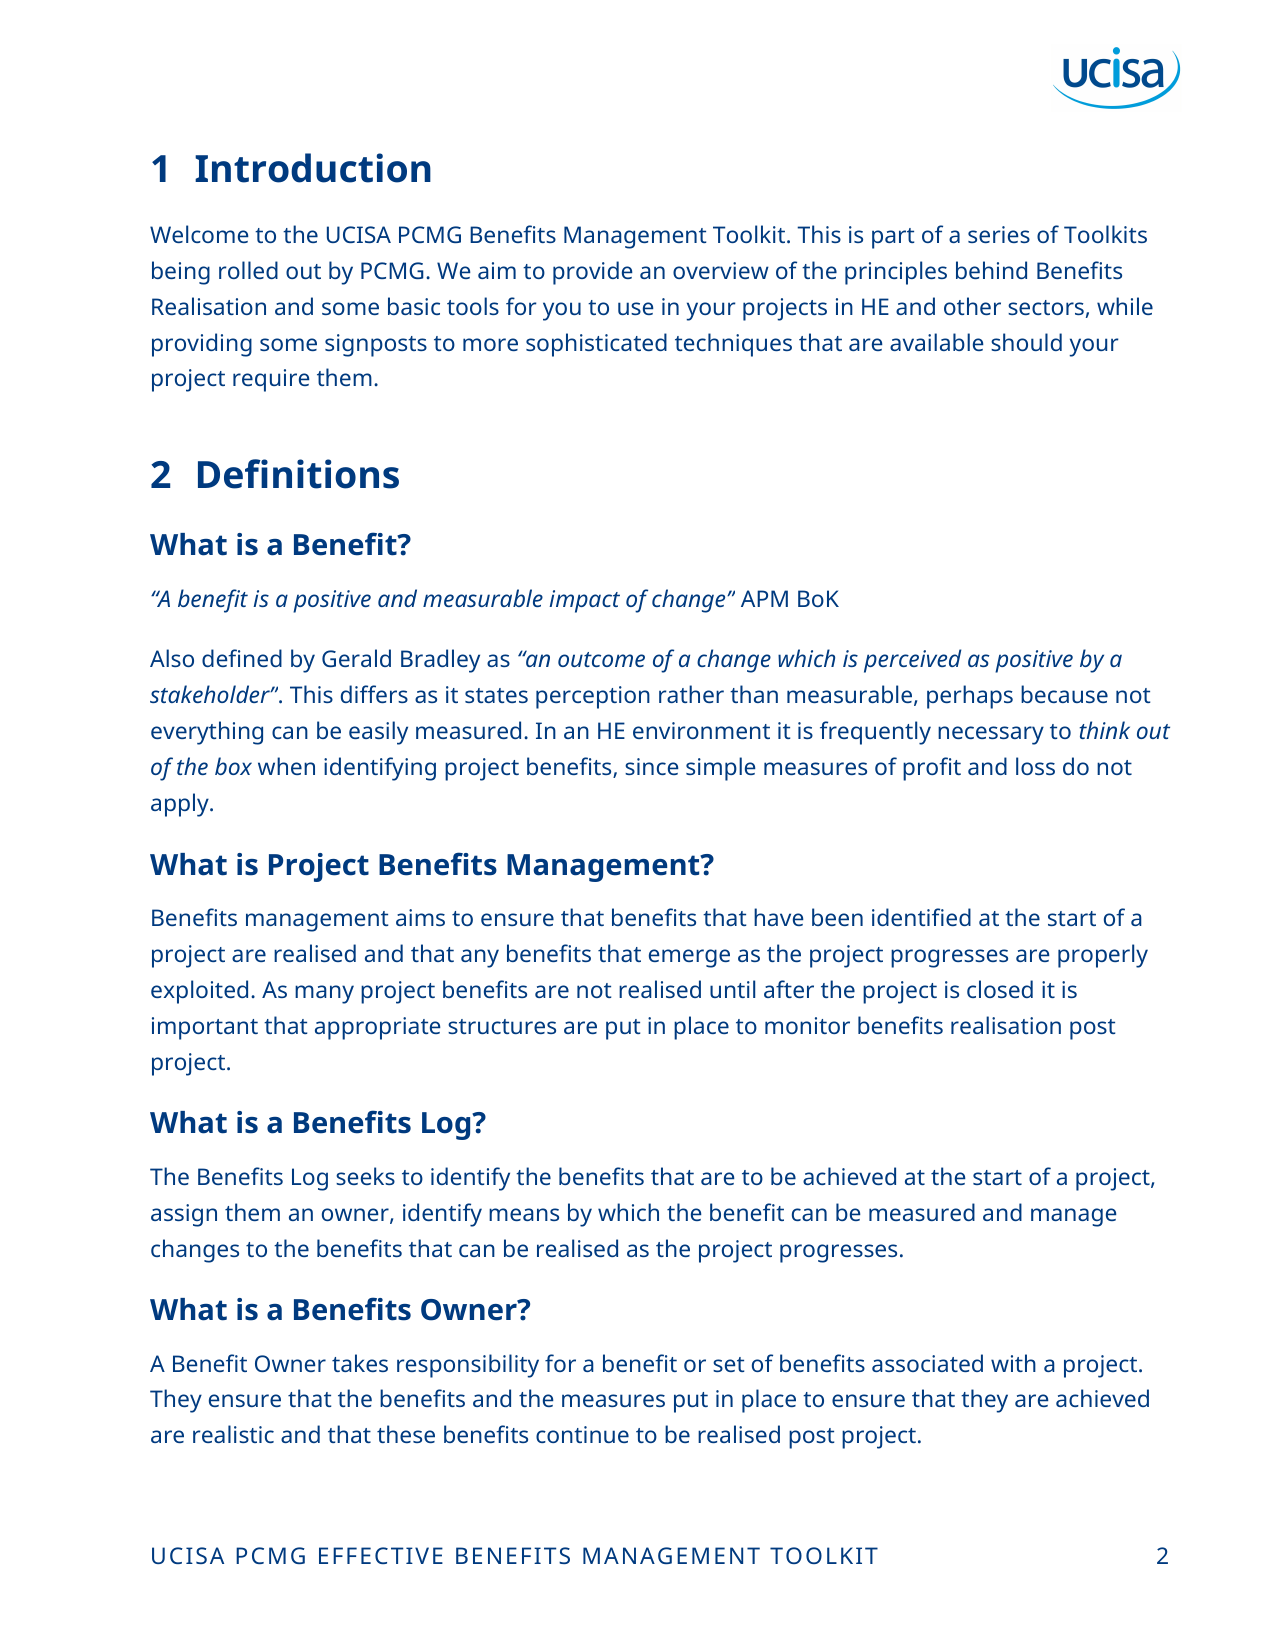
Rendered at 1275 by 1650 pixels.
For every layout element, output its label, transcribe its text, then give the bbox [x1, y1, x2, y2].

text Welcome to the UCISA PCMG Benefits Management Toolkit. This is part of a series of Toolkits being rolled out by PCMG. We aim to provide an overview of the principles behind Benefits Realisation and some basic tools for you to use in your projects in HE and other sectors, while providing some signposts to more sophisticated techniques that are available should your project require them. [150, 219, 1181, 394]
text Also defined by Gerald Bradley as “an outcome of a change which is perceived as positive by a stakeholder”. This differs as it states perception rather than measurable, perhaps because not everything can be easily measured. In an HE environment it is frequently necessary to think out of the box when identifying project benefits, since simple measures of profit and loss do not apply. [150, 643, 1181, 818]
text The Benefits Log seeks to identify the benefits that are to be achieved at the start of a project, assign them an owner, identify means by which the benefit can be measured and manage changes to the benefits that can be realised as the project progresses. [150, 1161, 1181, 1264]
text A Benefit Owner takes responsibility for a benefit or set of benefits associated with a project. They ensure that the benefits and the measures put in place to ensure that they are achieved are realistic and that these benefits continue to be realised post project. [150, 1347, 1181, 1451]
text Benefits management aims to ensure that benefits that have been identified at the start of a project are realised and that any benefits that emerge as the project progresses are properly exploited. As many project benefits are not realised until after the project is closed it is important that appropriate structures are put in place to monitor benefits realisation post project. [150, 902, 1181, 1077]
text “A benefit is a positive and measurable impact of change” APM BoK [150, 582, 1181, 614]
picture [1051, 44, 1182, 112]
subtitle What is a Benefits Log? [150, 1103, 1181, 1142]
list Introduction [150, 143, 1181, 194]
list Definitions [150, 448, 1181, 499]
subtitle What is Project Benefits Management? [150, 844, 1181, 884]
subtitle What is a Benefits Owner? [150, 1289, 1181, 1329]
subtitle What is a Benefit? [150, 524, 1181, 564]
